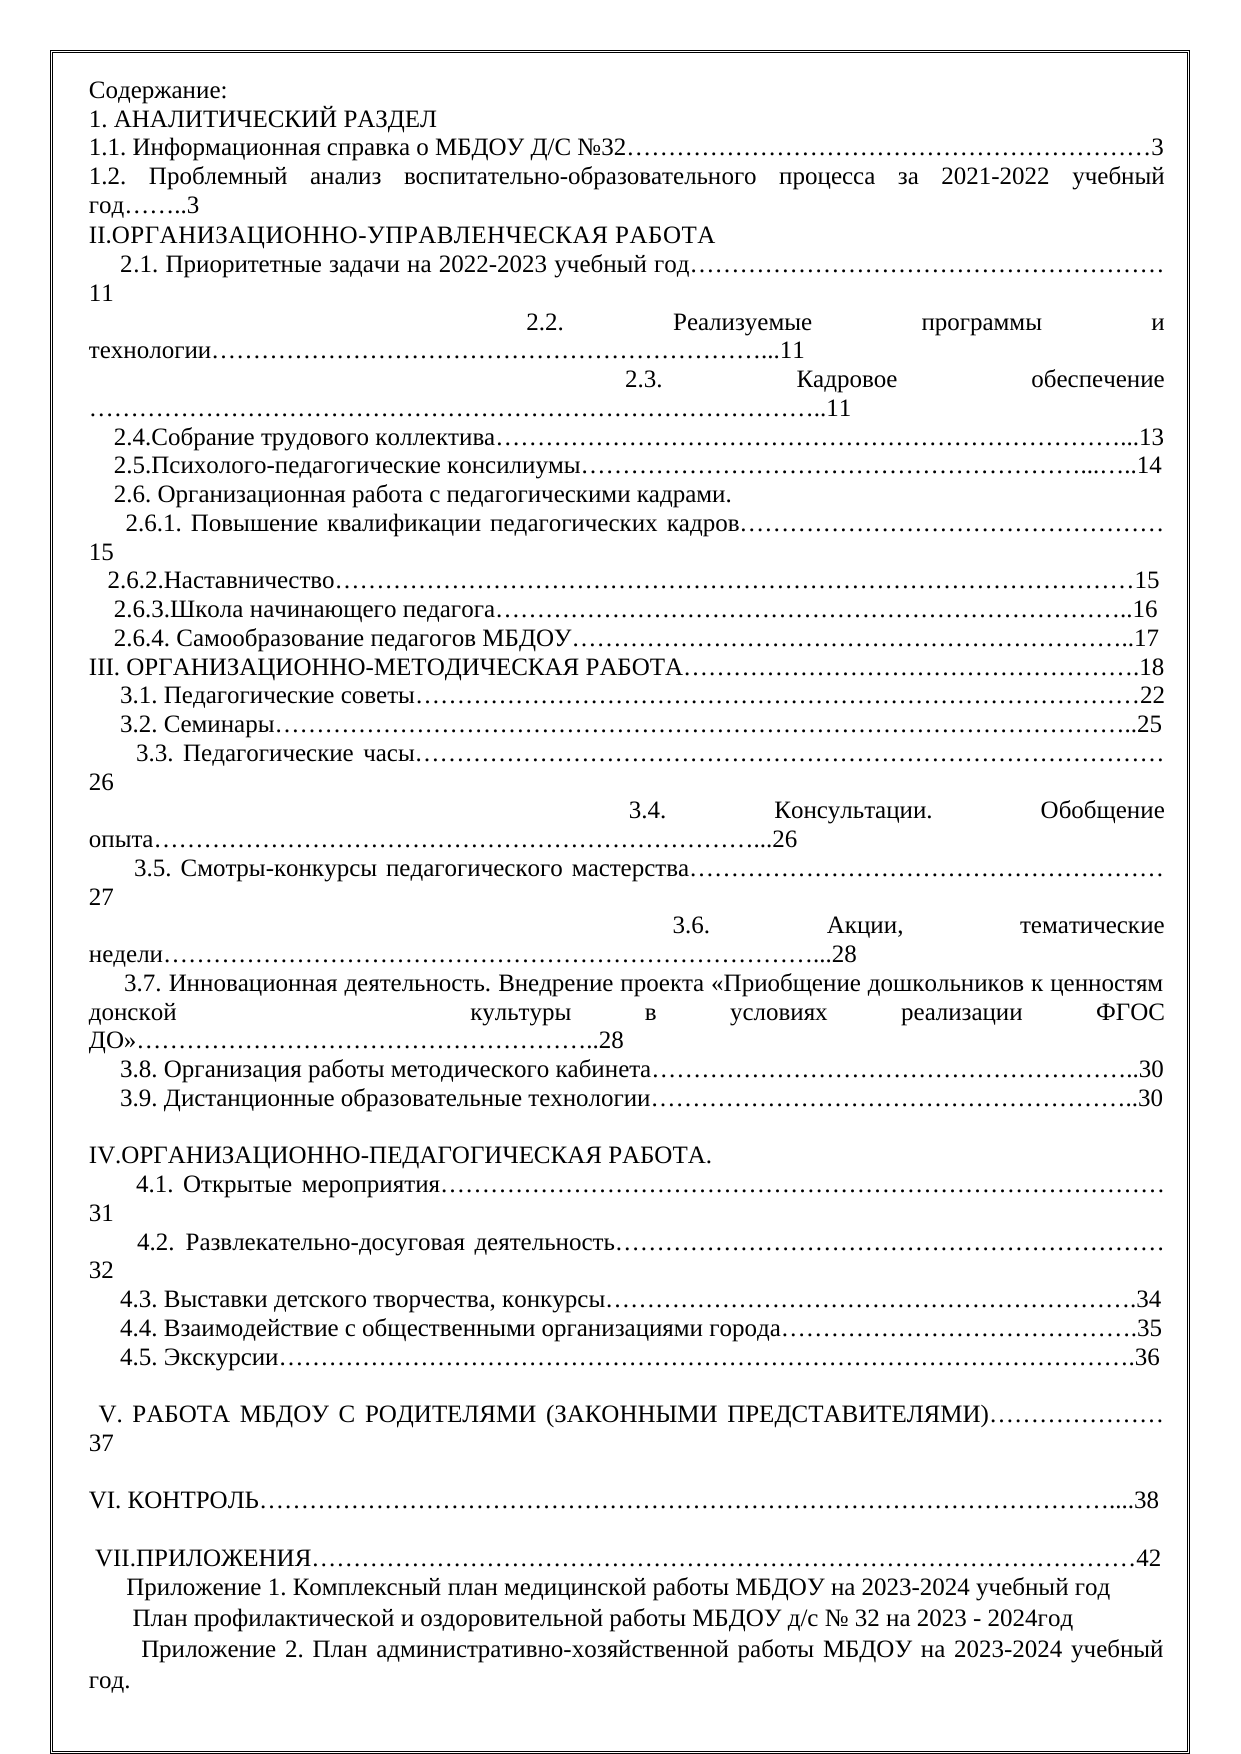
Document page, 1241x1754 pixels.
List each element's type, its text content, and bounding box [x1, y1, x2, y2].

text 4.2. Развлекательно-досуговая деятельность…………………………………………………………32 [89, 1227, 1165, 1284]
text 3.5. Смотры-конкурсы педагогического мастерства…………………………………………………27 [89, 853, 1165, 911]
text 2.1. Приоритетные задачи на 2022-2023 учебный год…………………………………………………11 [89, 249, 1165, 307]
text 3.8. Организация работы методического кабинета…………………………………………………..30 [89, 1054, 1165, 1083]
text 2.6.2.Наставничество……………………………………………………………………………………15 [89, 566, 1165, 594]
text II.ОРГАНИЗАЦИОННО-УПРАВЛЕНЧЕСКАЯ РАБОТА [89, 219, 1165, 249]
text 1.2. Проблемный анализ воспитательно-образовательного процесса за 2021-2022 учебный год……..3 [89, 161, 1165, 219]
text 3.1. Педагогические советы……………………………………………………………………………22 [89, 681, 1165, 709]
text 1.1. Информационная справка о МБДОУ Д/С №32………………………………………………………3 [89, 132, 1165, 161]
text V. РАБОТА МБДОУ С РОДИТЕЛЯМИ (ЗАКОННЫМИ ПРЕДСТАВИТЕЛЯМИ)…………………37 [89, 1399, 1165, 1457]
text 4.4. Взаимодействие с общественными организациями города…………………………………….35 [89, 1313, 1165, 1342]
text Содержание: [89, 75, 1165, 104]
text 3.4. Консультации. Обобщение опыта………………………………………………………………...26 [89, 796, 1165, 853]
text 1. АНАЛИТИЧЕСКИЙ РАЗДЕЛ [89, 104, 1165, 132]
text 3.3. Педагогические часы………………………………………………………………………………26 [89, 738, 1165, 796]
text 2.2. Реализуемые программы и технологии…………………………………………………………...11 [89, 307, 1165, 364]
text 2.6.4. Самообразование педагогов МБДОУ…………………………………………………………..17 [89, 623, 1165, 652]
text Приложение 2. План административно-хозяйственной работы МБДОУ на 2023-2024 учебный год. [89, 1634, 1165, 1694]
text 2.6.3.Школа начинающего педагога…………………………………………………………………..16 [89, 594, 1165, 623]
text VI. КОНТРОЛЬ…………………………………………………………………………………………....38 [89, 1486, 1165, 1514]
text IV.ОРГАНИЗАЦИОННО-ПЕДАГОГИЧЕСКАЯ РАБОТА. [89, 1141, 1165, 1169]
text 2.3. Кадровое обеспечение ……………………………………………………………………………..11 [89, 364, 1165, 422]
text 3.6. Акции, тематические недели……………………………………………………………………...28 [89, 911, 1165, 968]
text 3.2. Семинары…………………………………………………………………………………………..25 [89, 709, 1165, 738]
text 3.7. Инновационная деятельность. Внедрение проекта «Приобщение дошкольников к ценностям донской культуры в условиях реализации ФГОС ДО»………………………………………………..28 [89, 968, 1165, 1054]
text III. ОРГАНИЗАЦИОННО-МЕТОДИЧЕСКАЯ РАБОТА……………………………………………….18 [89, 652, 1165, 681]
text 4.5. Экскурсии………………………………………………………………………………………….36 [89, 1342, 1165, 1371]
text 3.9. Дистанционные образовательные технологии…………………………………………………..30 [89, 1083, 1165, 1112]
text 4.1. Открытые мероприятия……………………………………………………………………………31 [89, 1169, 1165, 1227]
text 2.5.Психолого-педагогические консилиумы……………………………………………………...…..14 [89, 451, 1165, 479]
text 2.6. Организационная работа с педагогическими кадрами. [89, 479, 1165, 508]
text 2.4.Собрание трудового коллектива…………………………………………………………………...13 [89, 422, 1165, 451]
text 4.3. Выставки детского творчества, конкурсы……………………………………………………….34 [89, 1284, 1165, 1313]
text Приложение 1. Комплексный план медицинской работы МБДОУ на 2023-2024 учебный год [89, 1572, 1165, 1601]
text VII.ПРИЛОЖЕНИЯ………………………………………………………………………………………42 [89, 1543, 1165, 1572]
text План профилактической и оздоровительной работы МБДОУ д/с № 32 на 2023 - 2024год [89, 1603, 1165, 1632]
text 2.6.1. Повышение квалификации педагогических кадров……………………………………………15 [89, 508, 1165, 566]
